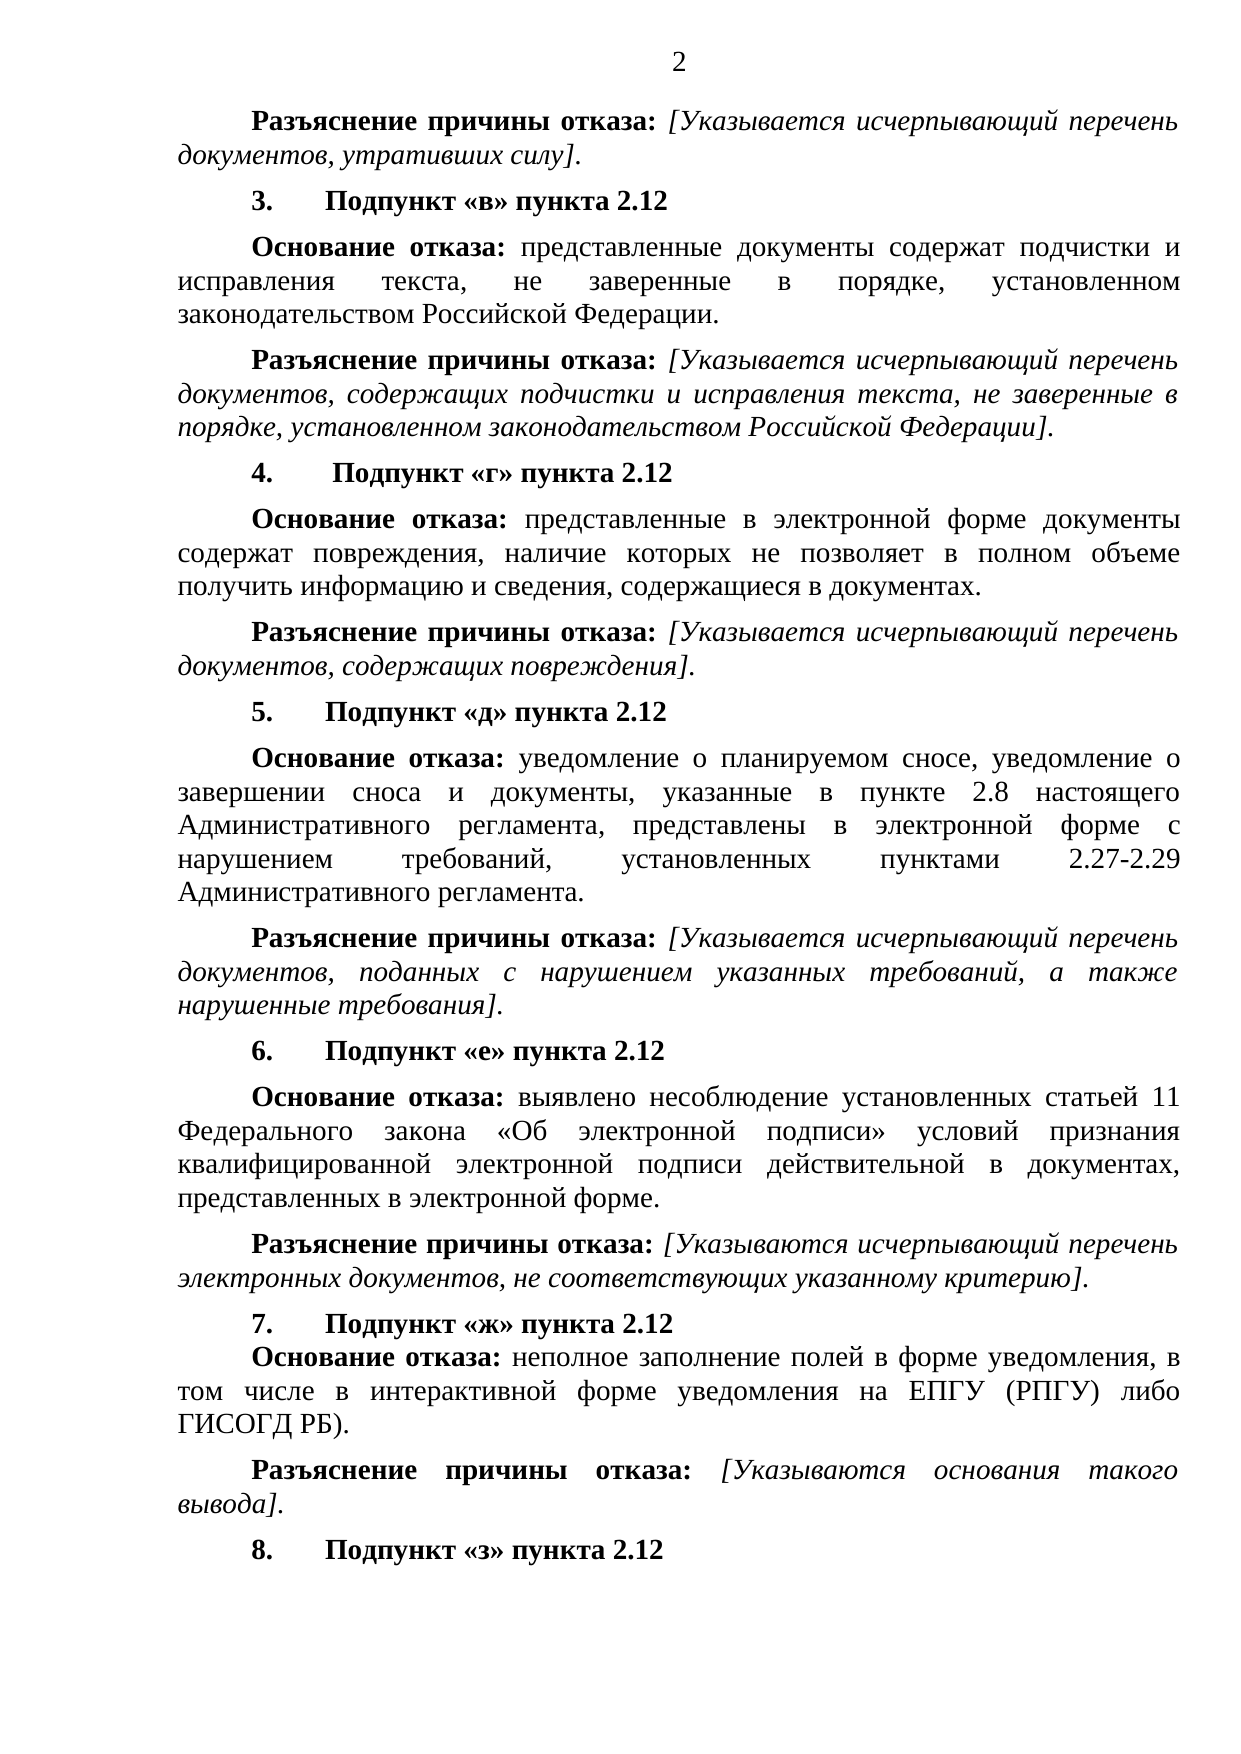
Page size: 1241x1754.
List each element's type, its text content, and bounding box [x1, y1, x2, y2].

list Подпункт «в» пункта 2.12 [177, 183, 1181, 217]
text Разъяснение причины отказа: [Указывается исчерпывающий перечень документов, содержащих подчистки и исправления текста, не заверенные в порядке, установленном законодательством Российской Федерации]. [177, 342, 1181, 443]
text Разъяснение причины отказа: [Указывается исчерпывающий перечень документов, содержащих повреждения]. [177, 614, 1181, 682]
text Разъяснение причины отказа: [Указываются основания такого вывода]. [177, 1452, 1181, 1519]
list Подпункт «д» пункта 2.12 [177, 694, 1181, 728]
text Основание отказа: выявлено несоблюдение установленных статьей 11 Федерального закона «Об электронной подписи» условий признания квалифицированной электронной подписи действительной в документах, представленных в электронной форме. [177, 1079, 1181, 1214]
list Подпункт «ж» пункта 2.12 [177, 1306, 1181, 1339]
text Разъяснение причины отказа: [Указывается исчерпывающий перечень документов, поданных с нарушением указанных требований, а также нарушенные требования]. [177, 920, 1181, 1021]
text Основание отказа: уведомление о планируемом сносе, уведомление о завершении сноса и документы, указанные в пункте 2.8 настоящего Административного регламента, представлены в электронной форме с нарушением требований, установленных пунктами 2.27-2.29 Административного регламента. [177, 740, 1181, 908]
text Основание отказа: представленные документы содержат подчистки и исправления текста, не заверенные в порядке, установленном законодательством Российской Федерации. [177, 229, 1181, 330]
list Основание отказа: неполное заполнение полей в форме уведомления, в том числе в интерактивной форме уведомления на ЕПГУ (РПГУ) либо ГИСОГД РБ). [177, 1339, 1181, 1440]
list Подпункт «е» пункта 2.12 [177, 1033, 1181, 1067]
text Разъяснение причины отказа: [Указываются исчерпывающий перечень электронных документов, не соответствующих указанному критерию]. [177, 1226, 1181, 1293]
list Подпункт «г» пункта 2.12 [177, 455, 1181, 489]
text Разъяснение причины отказа: [Указывается исчерпывающий перечень документов, утративших силу]. [177, 103, 1181, 171]
list Подпункт «з» пункта 2.12 [177, 1532, 1181, 1566]
text Основание отказа: представленные в электронной форме документы содержат повреждения, наличие которых не позволяет в полном объеме получить информацию и сведения, содержащиеся в документах. [177, 501, 1181, 602]
